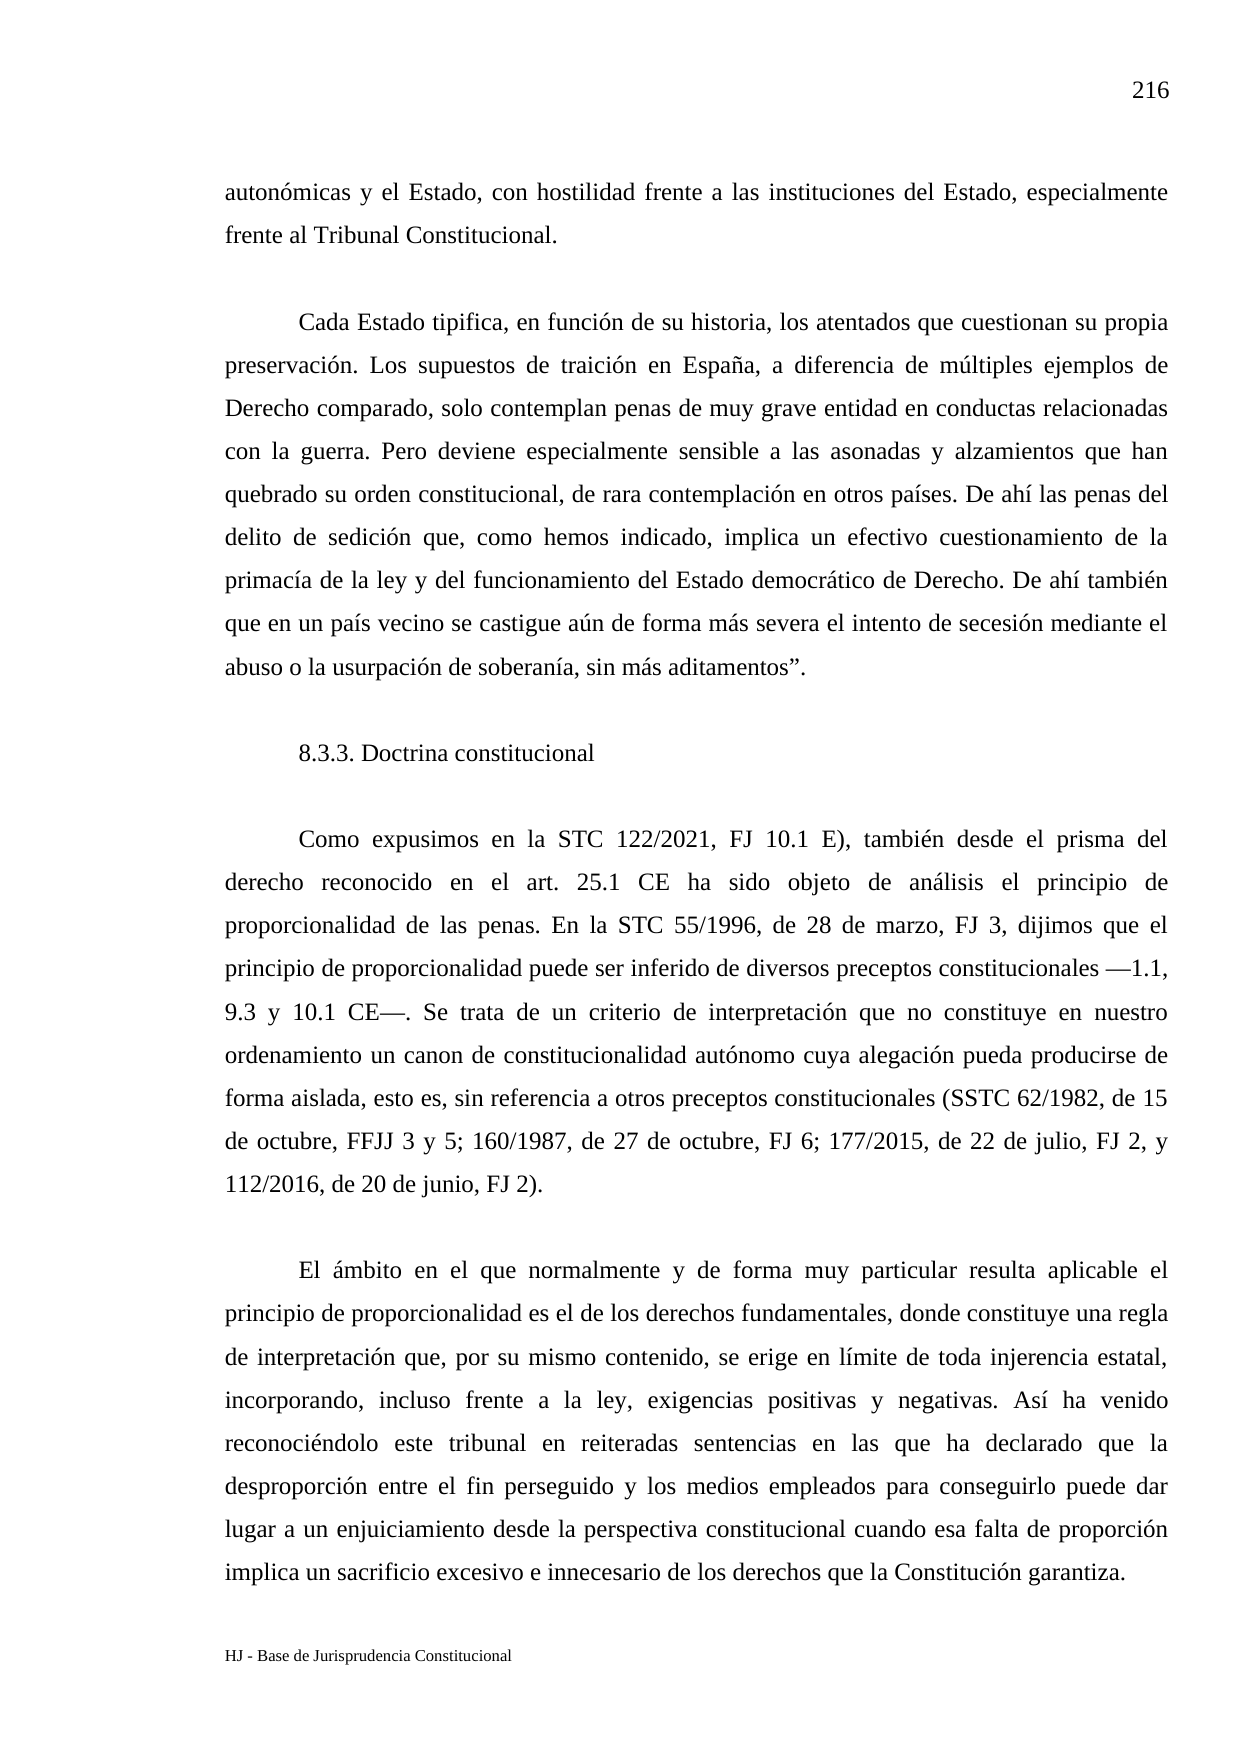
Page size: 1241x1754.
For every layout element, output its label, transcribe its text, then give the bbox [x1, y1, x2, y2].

text El ámbito en el que normalmente y de forma muy particular resulta aplicable el principio de proporcionalidad es el de los derechos fundamentales, donde constituye una regla de interpretación que, por su mismo contenido, se erige en límite de toda injerencia estatal, incorporando, incluso frente a la ley, exigencias positivas y negativas. Así ha venido reconociéndolo este tribunal en reiteradas sentencias en las que ha declarado que la desproporción entre el fin perseguido y los medios empleados para conseguirlo puede dar lugar a un enjuiciamiento desde la perspectiva constitucional cuando esa falta de proporción implica un sacrificio excesivo e innecesario de los derechos que la Constitución garantiza. [224, 1255, 1169, 1586]
text Cada Estado tipifica, en función de su historia, los atentados que cuestionan su propia preservación. Los supuestos de traición en España, a diferencia de múltiples ejemplos de Derecho comparado, solo contemplan penas de muy grave entidad en conductas relacionadas con la guerra. Pero deviene especialmente sensible a las asonadas y alzamientos que han quebrado su orden constitucional, de rara contemplación en otros países. De ahí las penas del delito de sedición que, como hemos indicado, implica un efectivo cuestionamiento de la primacía de la ley y del funcionamiento del Estado democrático de Derecho. De ahí también que en un país vecino se castigue aún de forma más severa el intento de secesión mediante el abuso o la usurpación de soberanía, sin más aditamentos”. [224, 307, 1169, 680]
text 8.3.3. Doctrina constitucional [224, 738, 1169, 767]
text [224, 177, 1169, 249]
text Como expusimos en la STC 122/2021, FJ 10.1 E), también desde el prisma del derecho reconocido en el art. 25.1 CE ha sido objeto de análisis el principio de proporcionalidad de las penas. En la STC 55/1996, de 28 de marzo, FJ 3, dijimos que el principio de proporcionalidad puede ser inferido de diversos preceptos constitucionales —1.1, 9.3 y 10.1 CE—. Se trata de un criterio de interpretación que no constituye en nuestro ordenamiento un canon de constitucionalidad autónomo cuya alegación pueda producirse de forma aislada, esto es, sin referencia a otros preceptos constitucionales (SSTC 62/1982, de 15 de octubre, FFJJ 3 y 5; 160/1987, de 27 de octubre, FJ 6; 177/2015, de 22 de julio, FJ 2, y 112/2016, de 20 de junio, FJ 2). [224, 824, 1169, 1198]
